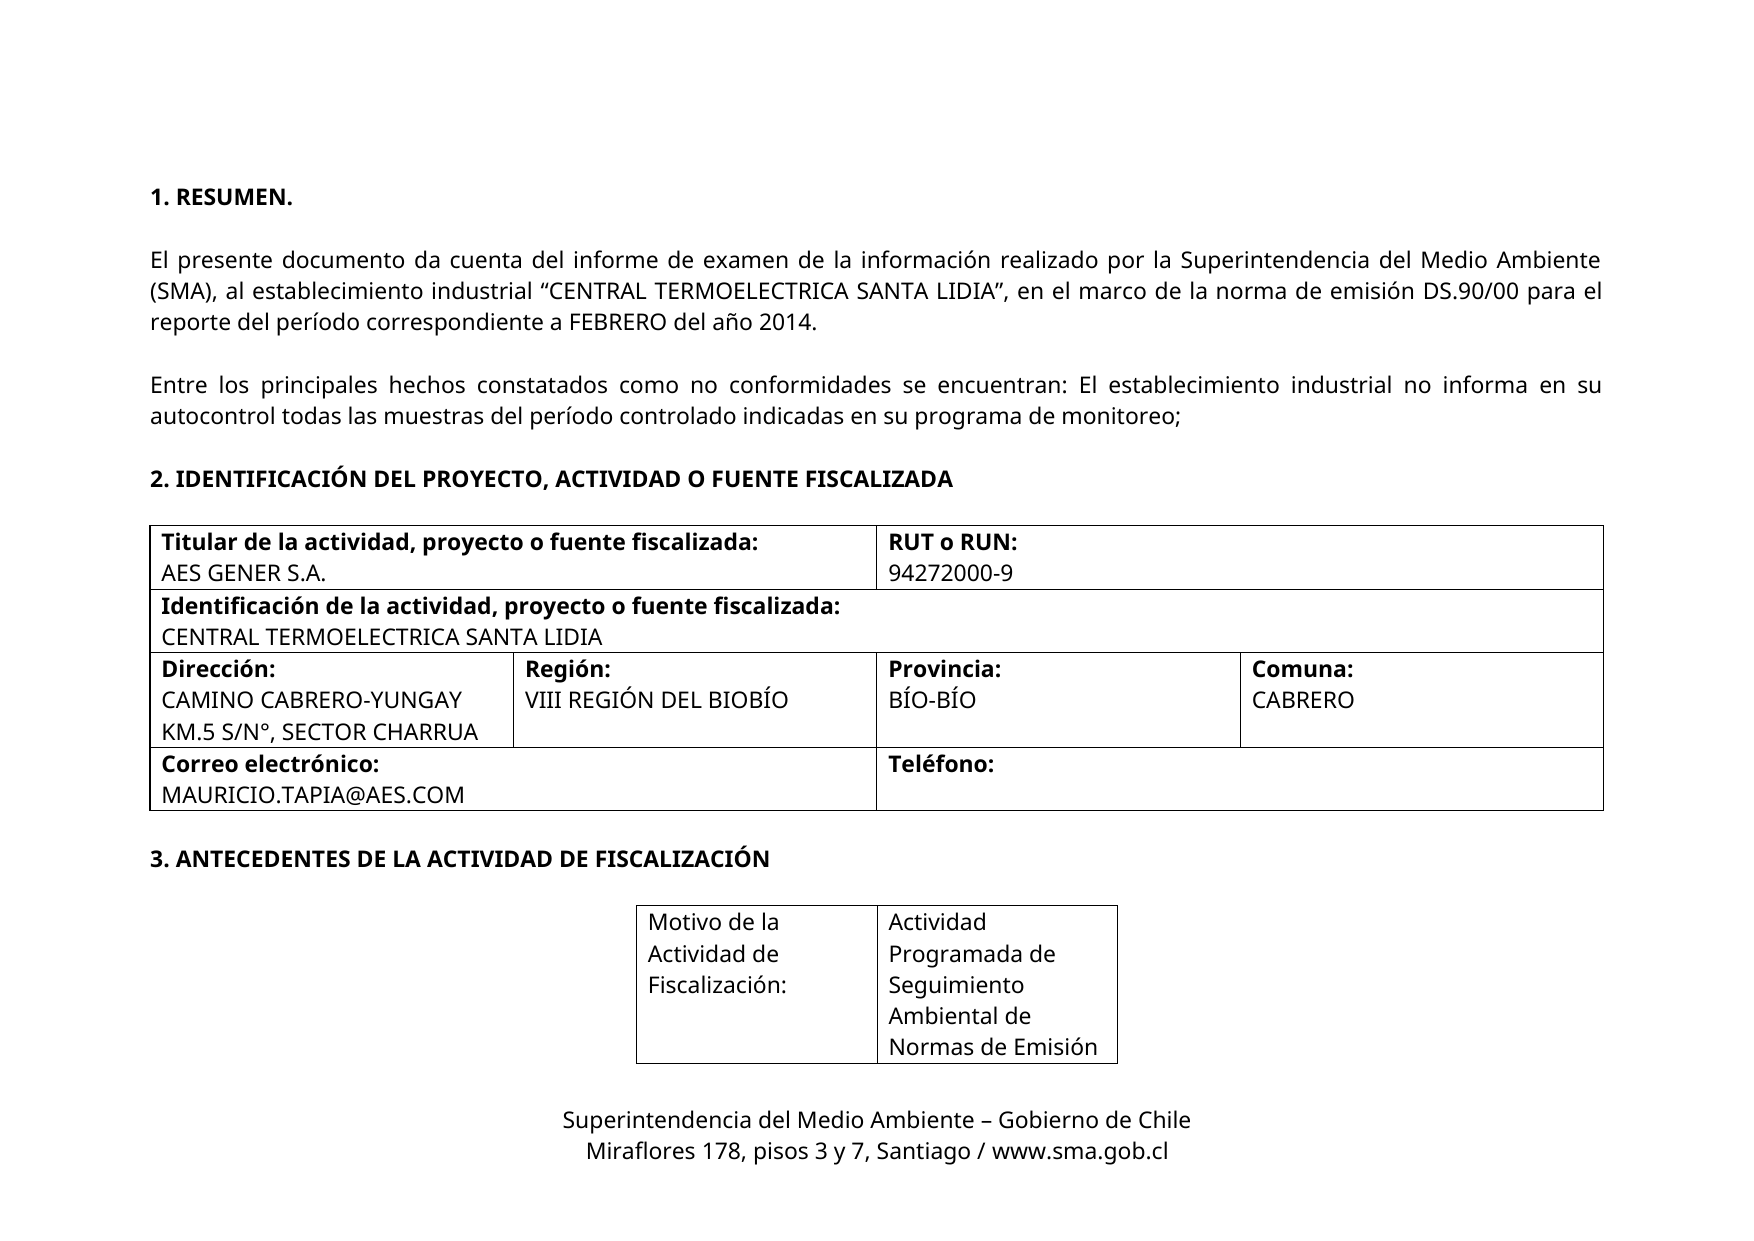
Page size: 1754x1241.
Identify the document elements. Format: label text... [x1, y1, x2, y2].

text 3. ANTECEDENTES DE LA ACTIVIDAD DE FISCALIZACIÓN [150, 811, 1604, 874]
text 1. RESUMEN. [150, 150, 1604, 212]
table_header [878, 906, 1117, 1062]
text 2. IDENTIFICACIÓN DEL PROYECTO, ACTIVIDAD O FUENTE FISCALIZADA [150, 431, 1604, 494]
table_header Titular de la actividad, proyecto o fuente fiscalizada: AES GENER S.A. [151, 526, 876, 588]
table_cell Teléfono: [877, 748, 1603, 810]
table_cell Correo electrónico: MAURICIO.TAPIA@AES.COM [151, 748, 876, 810]
table_cell Identificación de la actividad, proyecto o fuente fiscalizada: CENTRAL TERMOELECTRICA SANTA LIDIA [151, 590, 1603, 652]
table_header RUT o RUN: 94272000-9 [877, 526, 1603, 588]
table_cell Región: VIII REGIÓN DEL BIOBÍO [514, 653, 876, 747]
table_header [637, 906, 877, 1062]
table_cell Provincia: BÍO-BÍO [877, 653, 1240, 747]
text Entre los principales hechos constatados como no conformidades se encuentran: El establecimiento industrial no informa en su autocontrol todas las muestras del período controlado indicadas en su programa de monitoreo; [150, 337, 1604, 431]
text El presente documento da cuenta del informe de examen de la información realizado por la Superintendencia del Medio Ambiente (SMA), al establecimiento industrial “CENTRAL TERMOELECTRICA SANTA LIDIA”, en el marco de la norma de emisión DS.90/00 para el reporte del período correspondiente a FEBRERO del año 2014. [150, 212, 1604, 337]
table_cell Dirección: CAMINO CABRERO-YUNGAY KM.5 S/N°, SECTOR CHARRUA [151, 653, 513, 747]
table_cell Comuna: CABRERO [1241, 653, 1603, 747]
